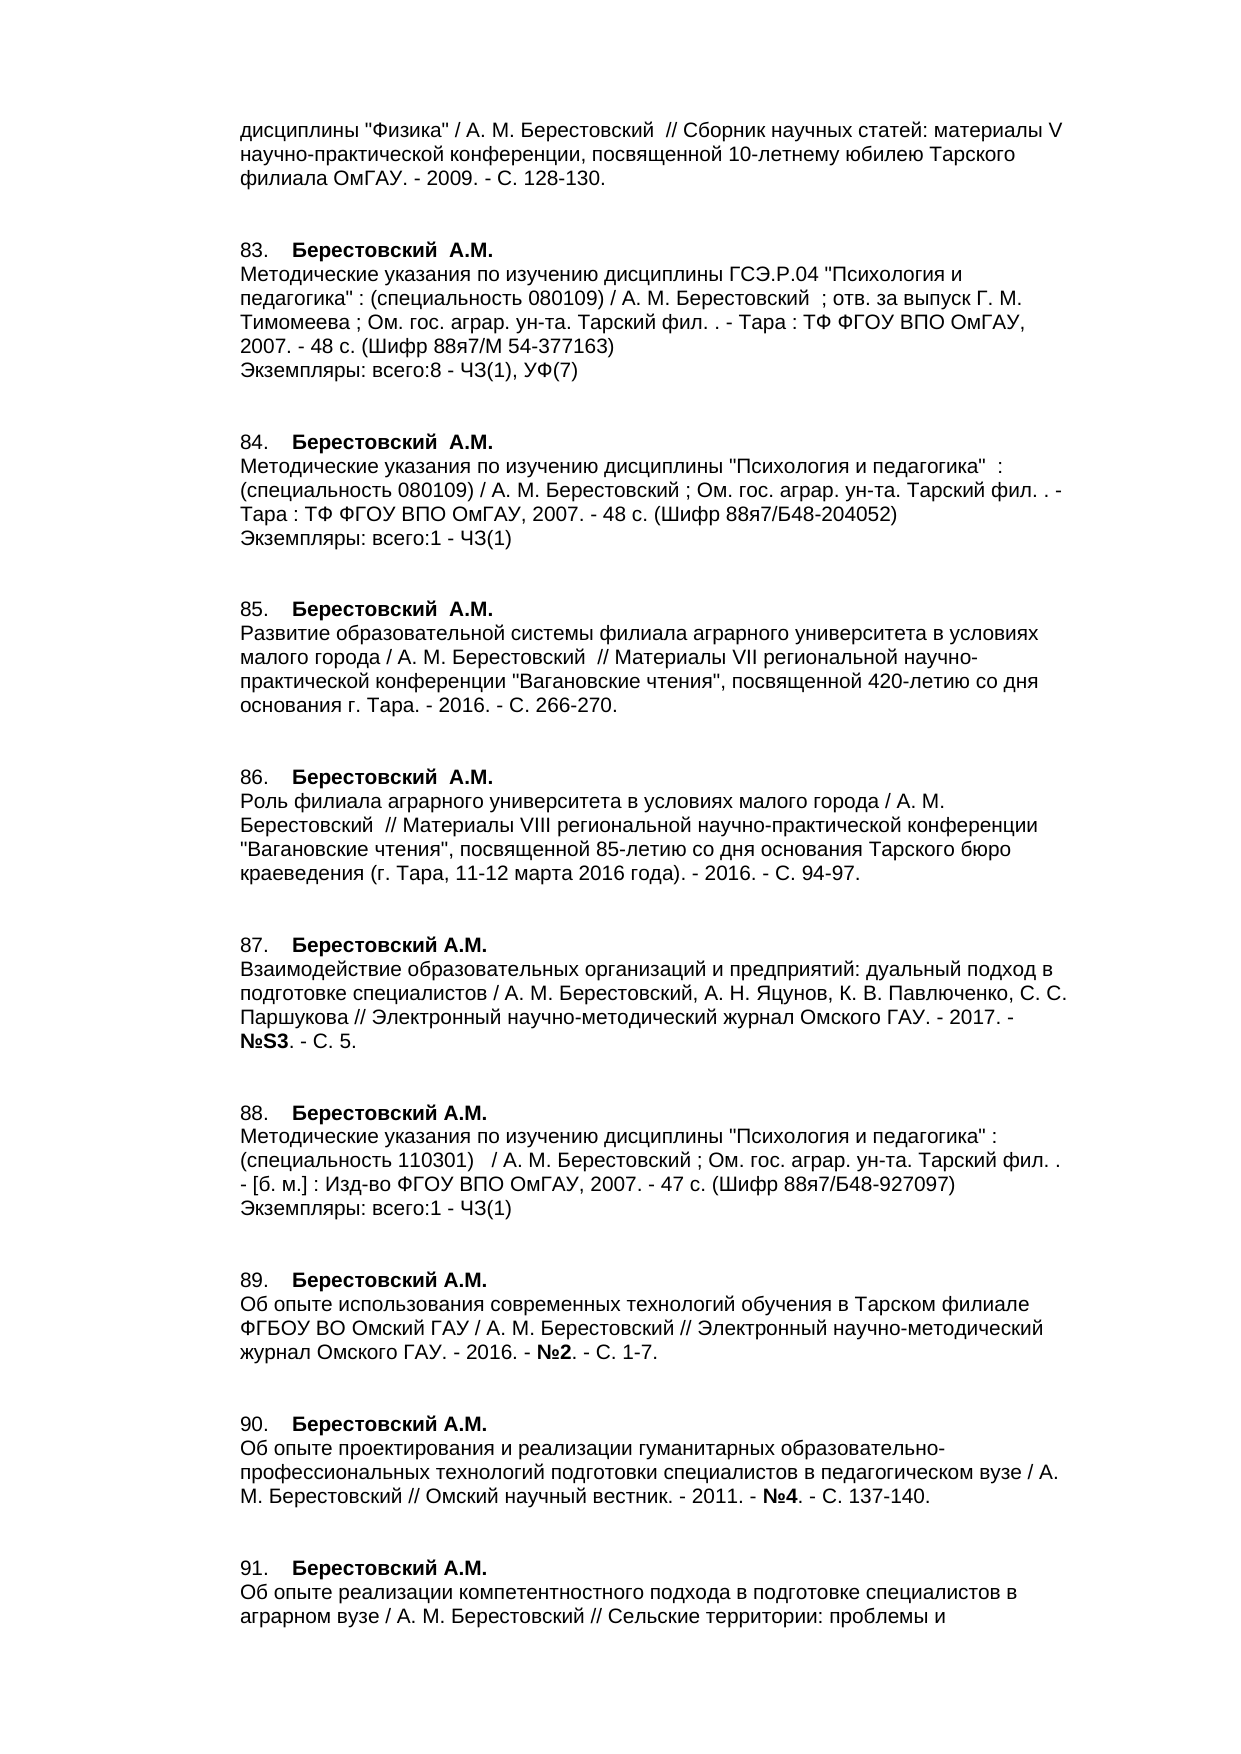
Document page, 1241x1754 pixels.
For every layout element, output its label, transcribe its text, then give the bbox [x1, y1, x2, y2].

text Развитие образовательной системы филиала аграрного университета в условиях малого города / А. М. Берестовский // Материалы VII региональной научно-практической конференции "Вагановские чтения", посвященной 420-летию со дня основания г. Тара. - 2016. - С. 266-270. [240, 621, 1068, 717]
text 87. Берестовский А.М. [240, 933, 1068, 957]
text Об опыте использования современных технологий обучения в Тарском филиале ФГБОУ ВО Омский ГАУ / А. М. Берестовский // Электронный научно-методический журнал Омского ГАУ. - 2016. - №2. - С. 1-7. [240, 1292, 1068, 1364]
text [240, 118, 1068, 190]
text 89. Берестовский А.М. [240, 1268, 1068, 1292]
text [240, 1579, 1068, 1627]
text Роль филиала аграрного университета в условиях малого города / А. М. Берестовский // Материалы VIII региональной научно-практической конференции "Вагановские чтения", посвященной 85-летию со дня основания Тарского бюро краеведения (г. Тара, 11-12 марта 2016 года). - 2016. - С. 94-97. [240, 789, 1068, 885]
text Экземпляры: всего:1 - ЧЗ(1) [240, 525, 1068, 549]
text Методические указания по изучению дисциплины "Психология и педагогика" : (специальность 080109) / А. М. Берестовский ; Ом. гос. аграр. ун-та. Тарский фил. . - Тара : ТФ ФГОУ ВПО ОмГАУ, 2007. - 48 с. (Шифр 88я7/Б48-204052) [240, 453, 1068, 525]
text 88. Берестовский А.М. [240, 1100, 1068, 1124]
text Взаимодействие образовательных организаций и предприятий: дуальный подход в подготовке специалистов / А. М. Берестовский, А. Н. Яцунов, К. В. Павлюченко, С. С. Паршукова // Электронный научно-методический журнал Омского ГАУ. - 2017. - №S3. - С. 5. [240, 957, 1068, 1052]
text Методические указания по изучению дисциплины ГСЭ.Р.04 "Психология и педагогика" : (специальность 080109) / А. М. Берестовский ; отв. за выпуск Г. М. Тимомеева ; Ом. гос. аграр. ун-та. Тарский фил. . - Тара : ТФ ФГОУ ВПО ОмГАУ, 2007. - 48 с. (Шифр 88я7/М 54-377163) [240, 262, 1068, 358]
text 91. Берестовский А.М. [240, 1556, 1068, 1579]
text Методические указания по изучению дисциплины "Психология и педагогика" : (специальность 110301) / А. М. Берестовский ; Ом. гос. аграр. ун-та. Тарский фил. . - [б. м.] : Изд-во ФГОУ ВПО ОмГАУ, 2007. - 47 с. (Шифр 88я7/Б48-927097) [240, 1124, 1068, 1196]
text Экземпляры: всего:8 - ЧЗ(1), УФ(7) [240, 358, 1068, 382]
text 84. Берестовский А.М. [240, 429, 1068, 453]
text 83. Берестовский А.М. [240, 238, 1068, 262]
text Экземпляры: всего:1 - ЧЗ(1) [240, 1196, 1068, 1220]
text 85. Берестовский А.М. [240, 597, 1068, 621]
text Об опыте проектирования и реализации гуманитарных образовательно-профессиональных технологий подготовки специалистов в педагогическом вузе / А. М. Берестовский // Омский научный вестник. - 2011. - №4. - С. 137-140. [240, 1436, 1068, 1508]
text 86. Берестовский А.М. [240, 765, 1068, 789]
text 90. Берестовский А.М. [240, 1412, 1068, 1436]
